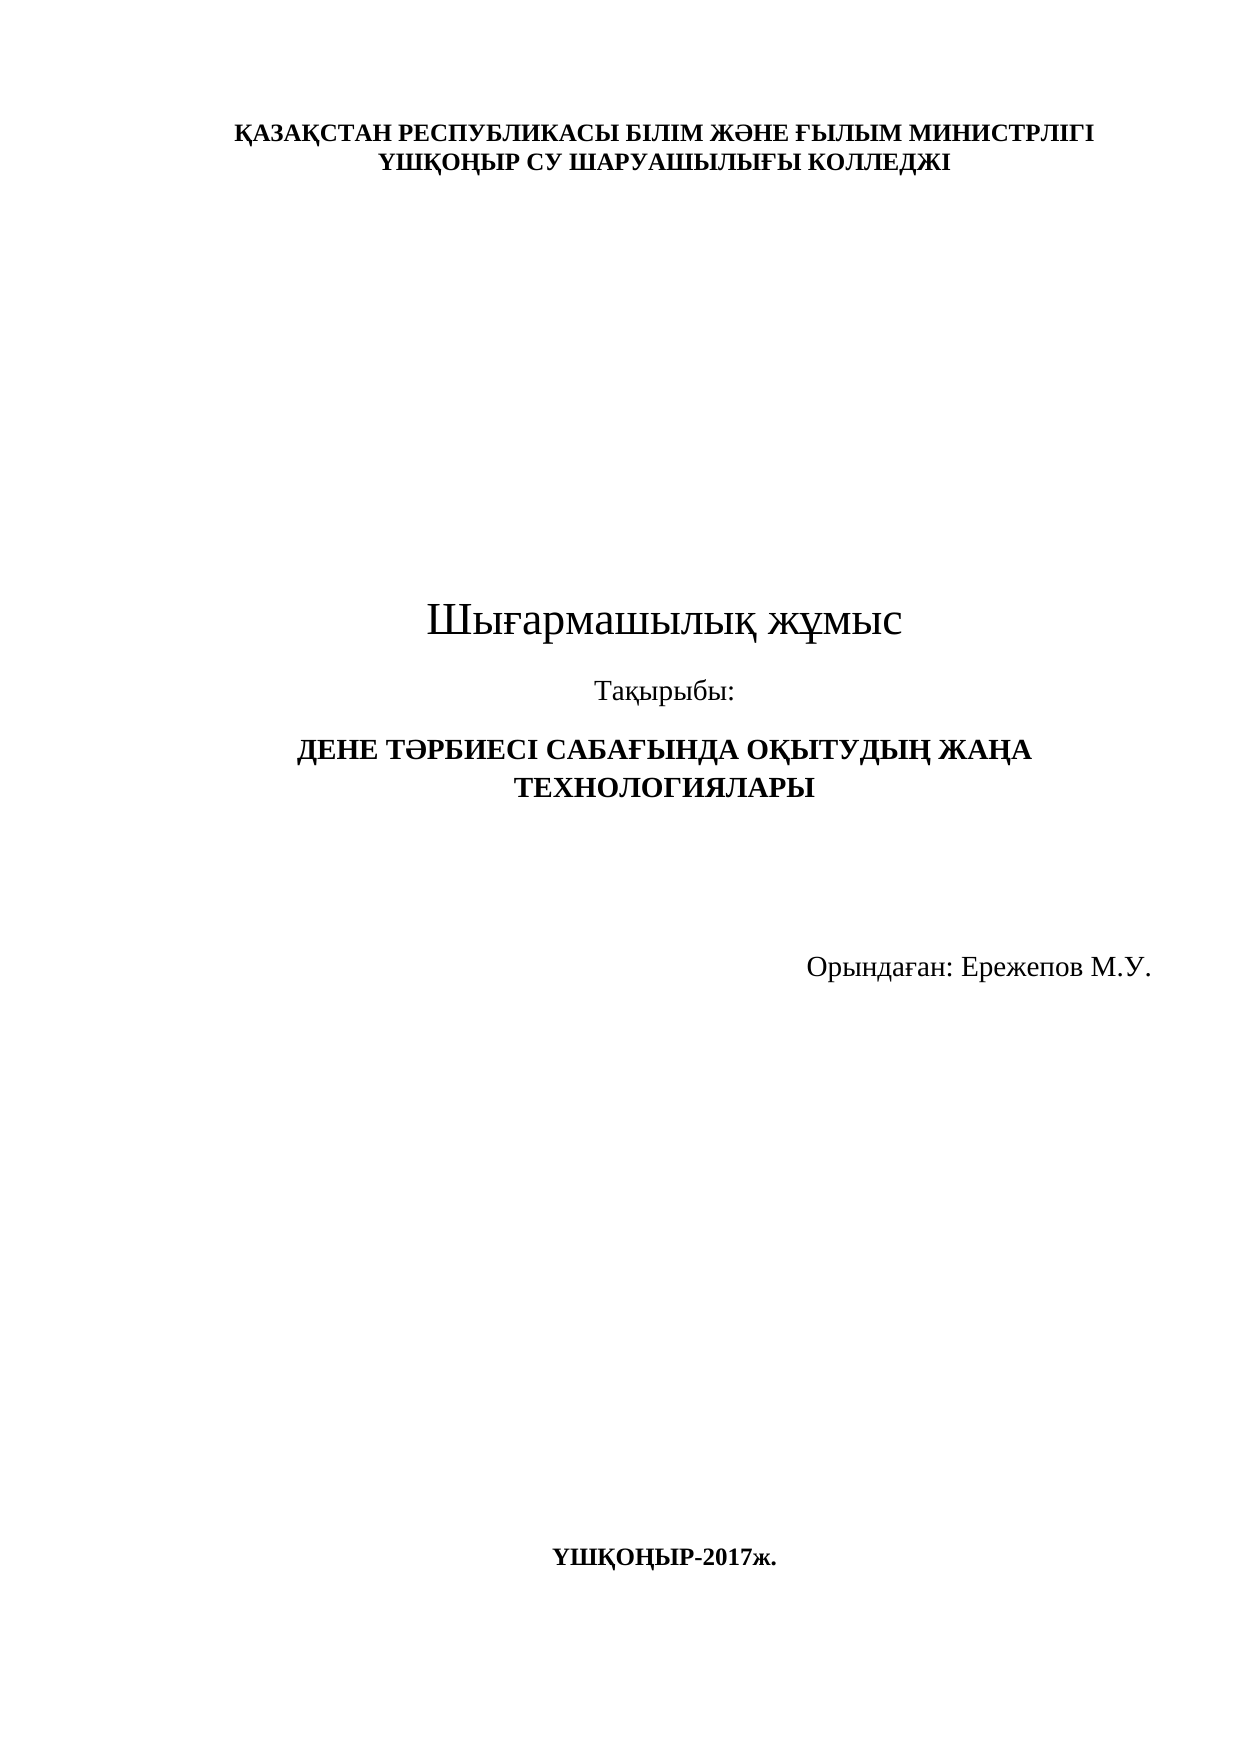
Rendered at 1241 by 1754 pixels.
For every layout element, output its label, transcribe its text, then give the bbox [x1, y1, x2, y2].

text Орындаған: Ережепов М.У. [177, 949, 1152, 982]
text Шығармашылық жұмыс [177, 591, 1152, 644]
text ҮШҚОҢЫР СУ ШАРУАШЫЛЫҒЫ КОЛЛЕДЖІ [177, 147, 1152, 176]
text ҚАЗАҚСТАН РЕСПУБЛИКАСЫ БІЛІМ ЖӘНЕ ҒЫЛЫМ МИНИСТРЛІГІ [177, 118, 1152, 147]
text ҮШҚОҢЫР-2017ж. [177, 1542, 1152, 1571]
text Тақырыбы: [177, 673, 1152, 706]
text ДЕНЕ ТӘРБИЕСІ САБАҒЫНДА ОҚЫТУДЫҢ ЖАҢА ТЕХНОЛОГИЯЛАРЫ [177, 732, 1152, 804]
